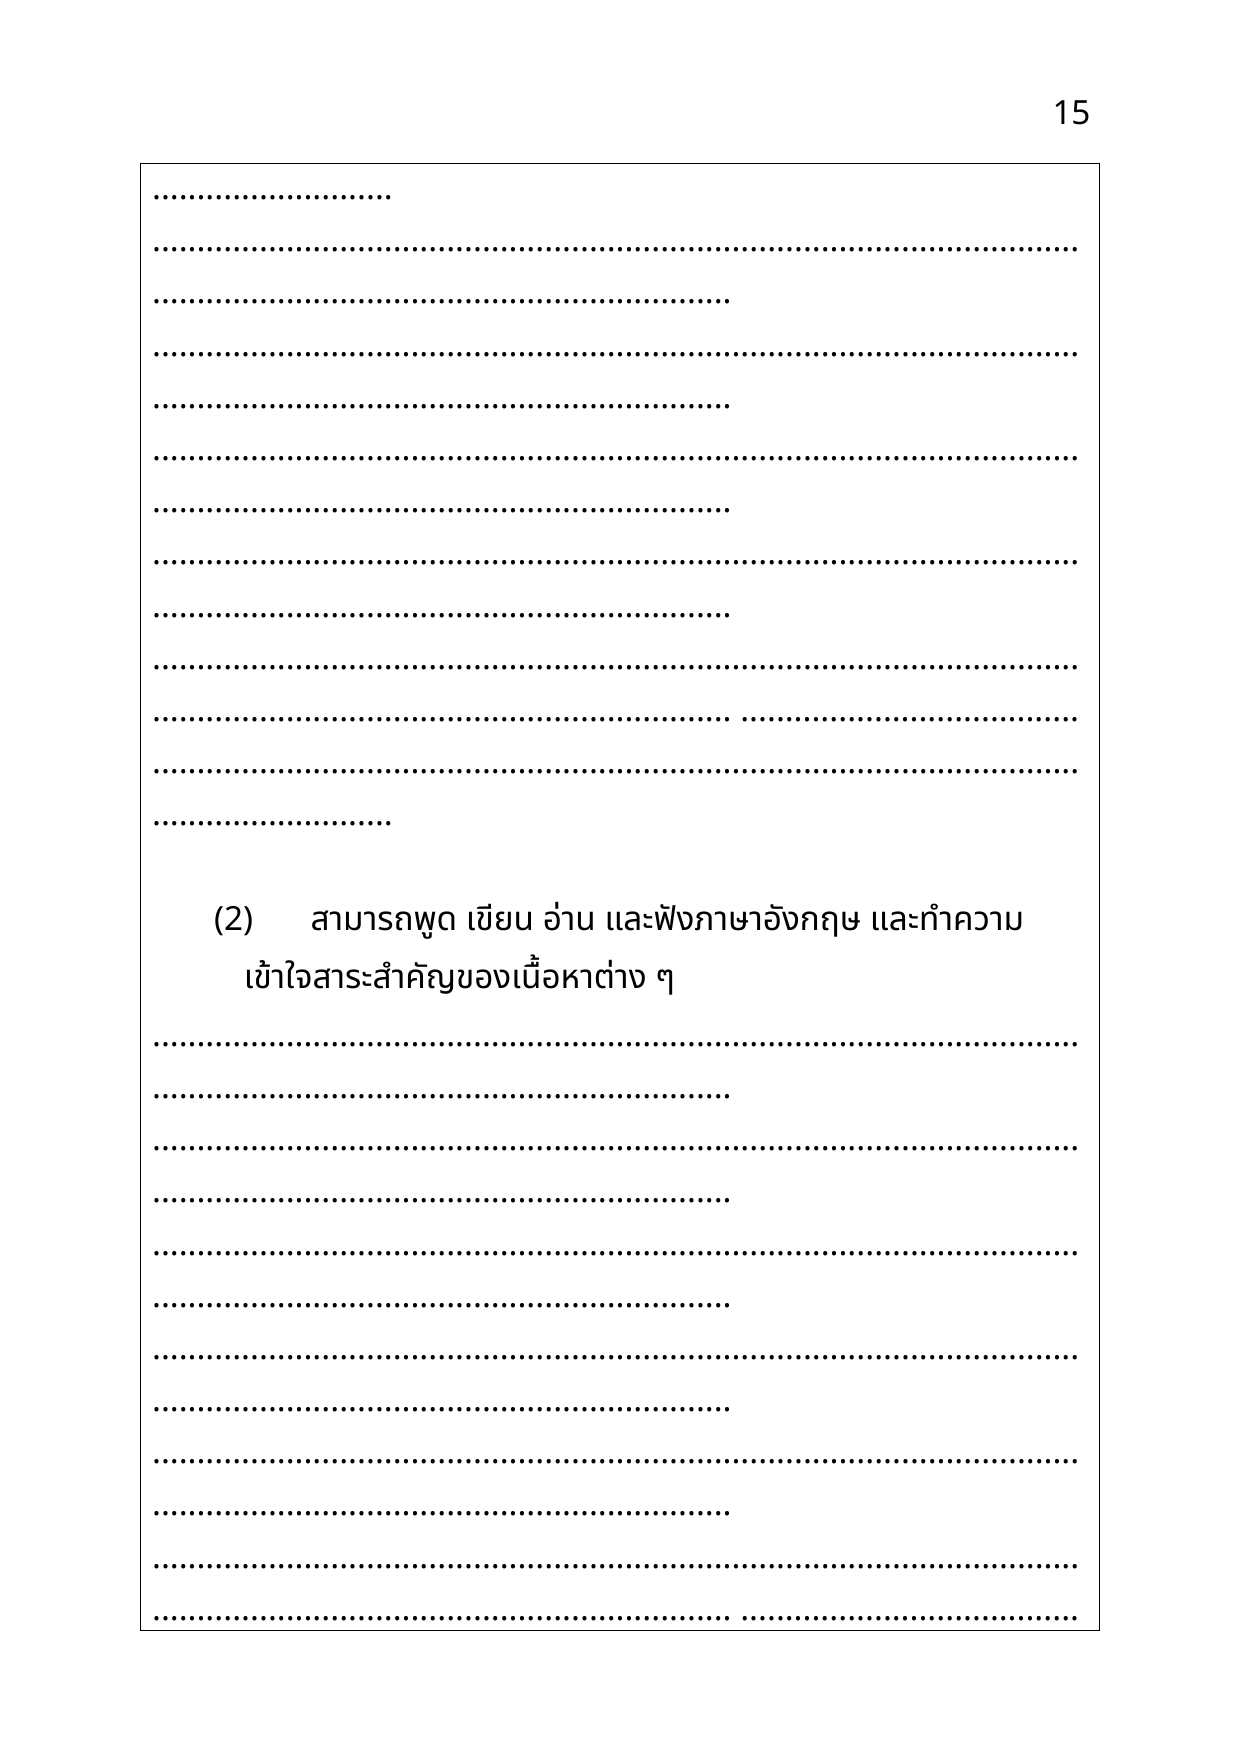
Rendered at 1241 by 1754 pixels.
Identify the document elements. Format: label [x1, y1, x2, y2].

table_cell [141, 164, 1099, 1630]
